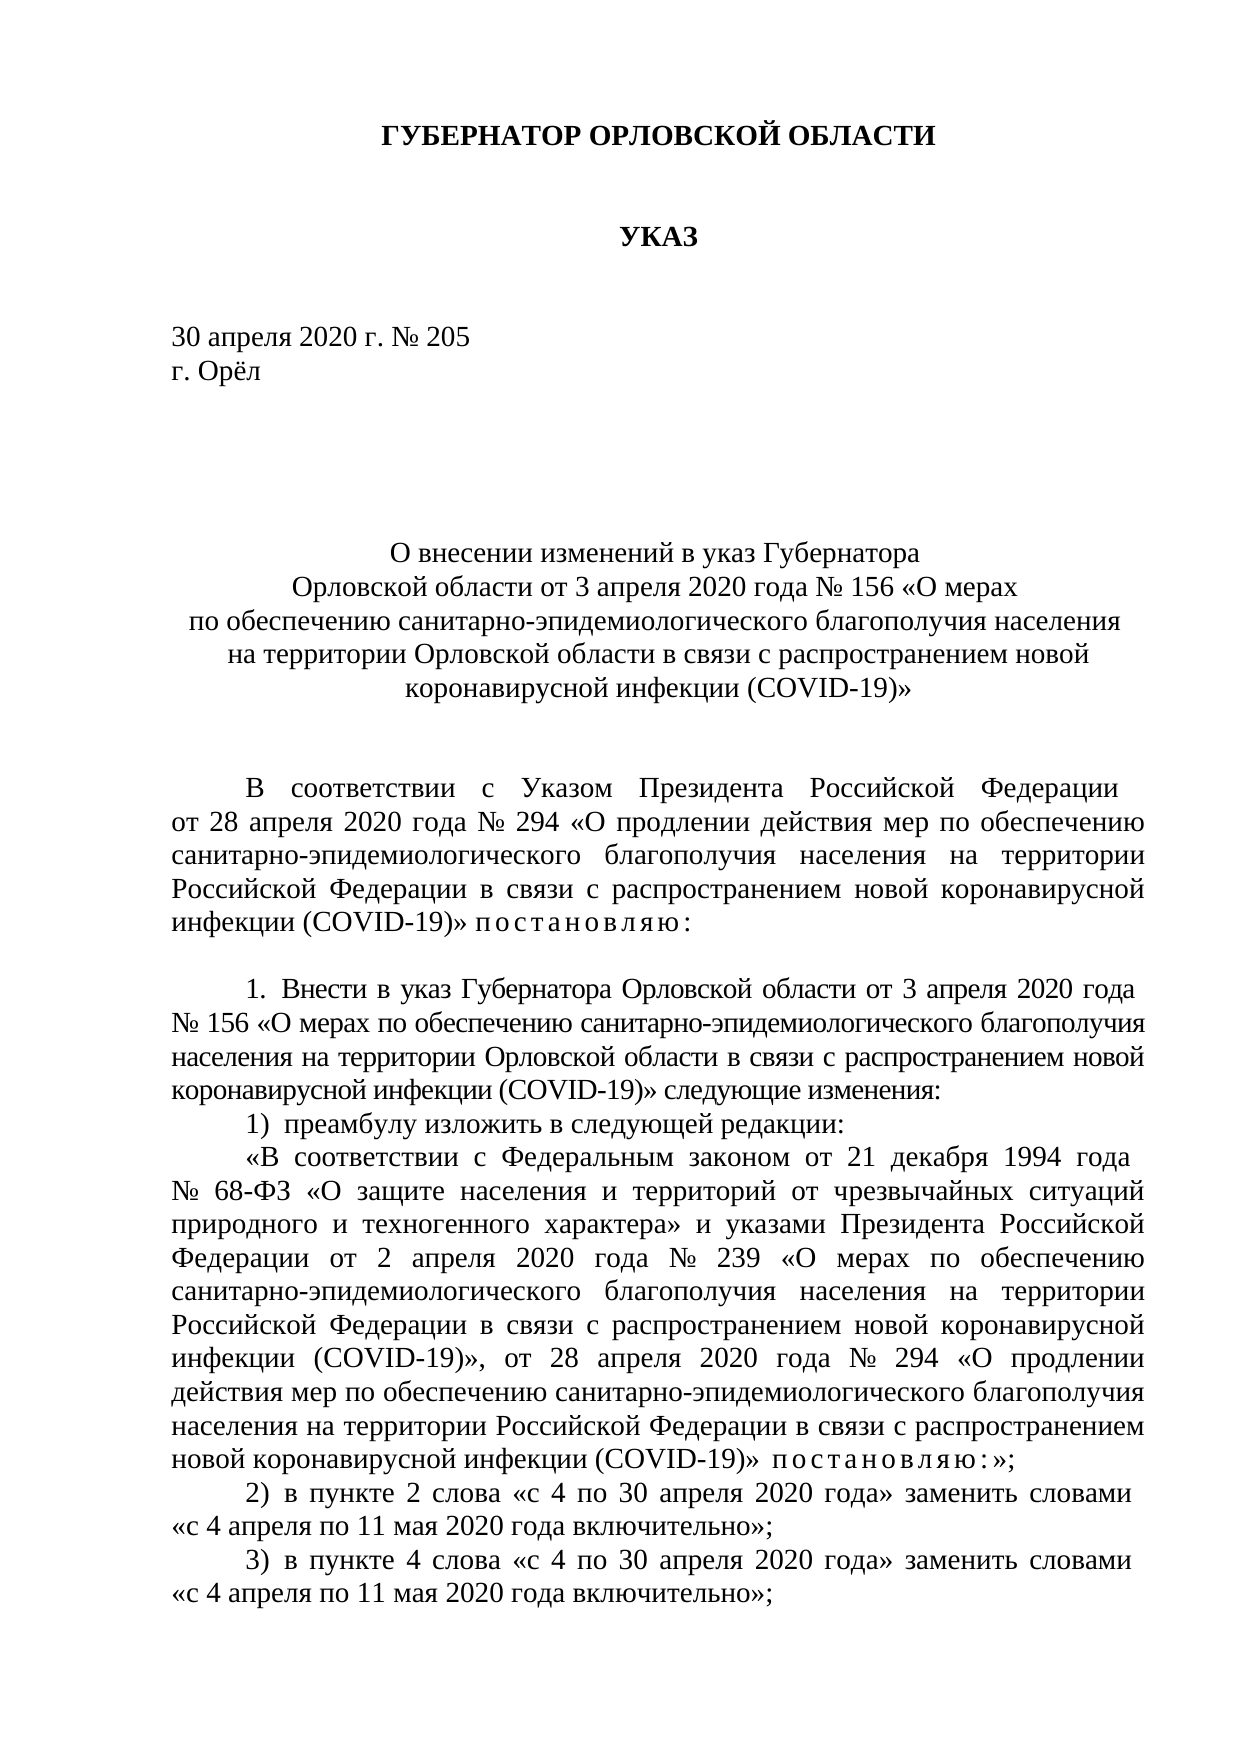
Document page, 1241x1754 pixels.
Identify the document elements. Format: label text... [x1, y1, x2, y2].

table_header ГУБЕРНАТОР ОРЛОВСКОЙ ОБЛАСТИ УКАЗ 30 апреля 2020 г. № 205 г. Орёл [160, 118, 1157, 502]
text «В соответствии с Федеральным законом от 21 декабря 1994 года № 68-ФЗ «О защите населения и территорий от чрезвычайных ситуаций природного и техногенного характера» и указами Президента Российской Федерации от 2 апреля 2020 года № 239 «О мерах по обеспечению санитарно-эпидемиологического благополучия населения на территории Российской Федерации в связи с распространением новой коронавирусной инфекции (COVID-19)», от 28 апреля 2020 года № 294 «О продлении действия мер по обеспечению санитарно-эпидемиологического благополучия населения на территории Российской Федерации в связи с распространением новой коронавирусной инфекции (COVID-19)» постановляю:»; [171, 1139, 1146, 1475]
text В соответствии с Указом Президента Российской Федерации от 28 апреля 2020 года № 294 «О продлении действия мер по обеспечению санитарно-эпидемиологического благополучия населения на территории Российской Федерации в связи с распространением новой коронавирусной инфекции (COVID-19)» постановляю: [171, 770, 1146, 938]
text 3) в пункте 4 слова «с 4 по 30 апреля 2020 года» заменить словами «с 4 апреля по 11 мая 2020 года включительно»; [171, 1542, 1146, 1609]
text 1. Внести в указ Губернатора Орловской области от 3 апреля 2020 года № 156 «О мерах по обеспечению санитарно-эпидемиологического благополучия населения на территории Орловской области в связи с распространением новой коронавирусной инфекции (COVID-19)» следующие изменения: [171, 972, 1146, 1106]
text 1) преамбулу изложить в следующей редакции: [171, 1106, 1146, 1139]
text 2) в пункте 2 слова «с 4 по 30 апреля 2020 года» заменить словами «с 4 апреля по 11 мая 2020 года включительно»; [171, 1475, 1146, 1542]
text О внесении изменений в указ Губернатора Орловской области от 3 апреля 2020 года № 156 «О мерах по обеспечению санитарно-эпидемиологического благополучия населения на территории Орловской области в связи с распространением новой коронавирусной инфекции (COVID-19)» [171, 536, 1146, 703]
